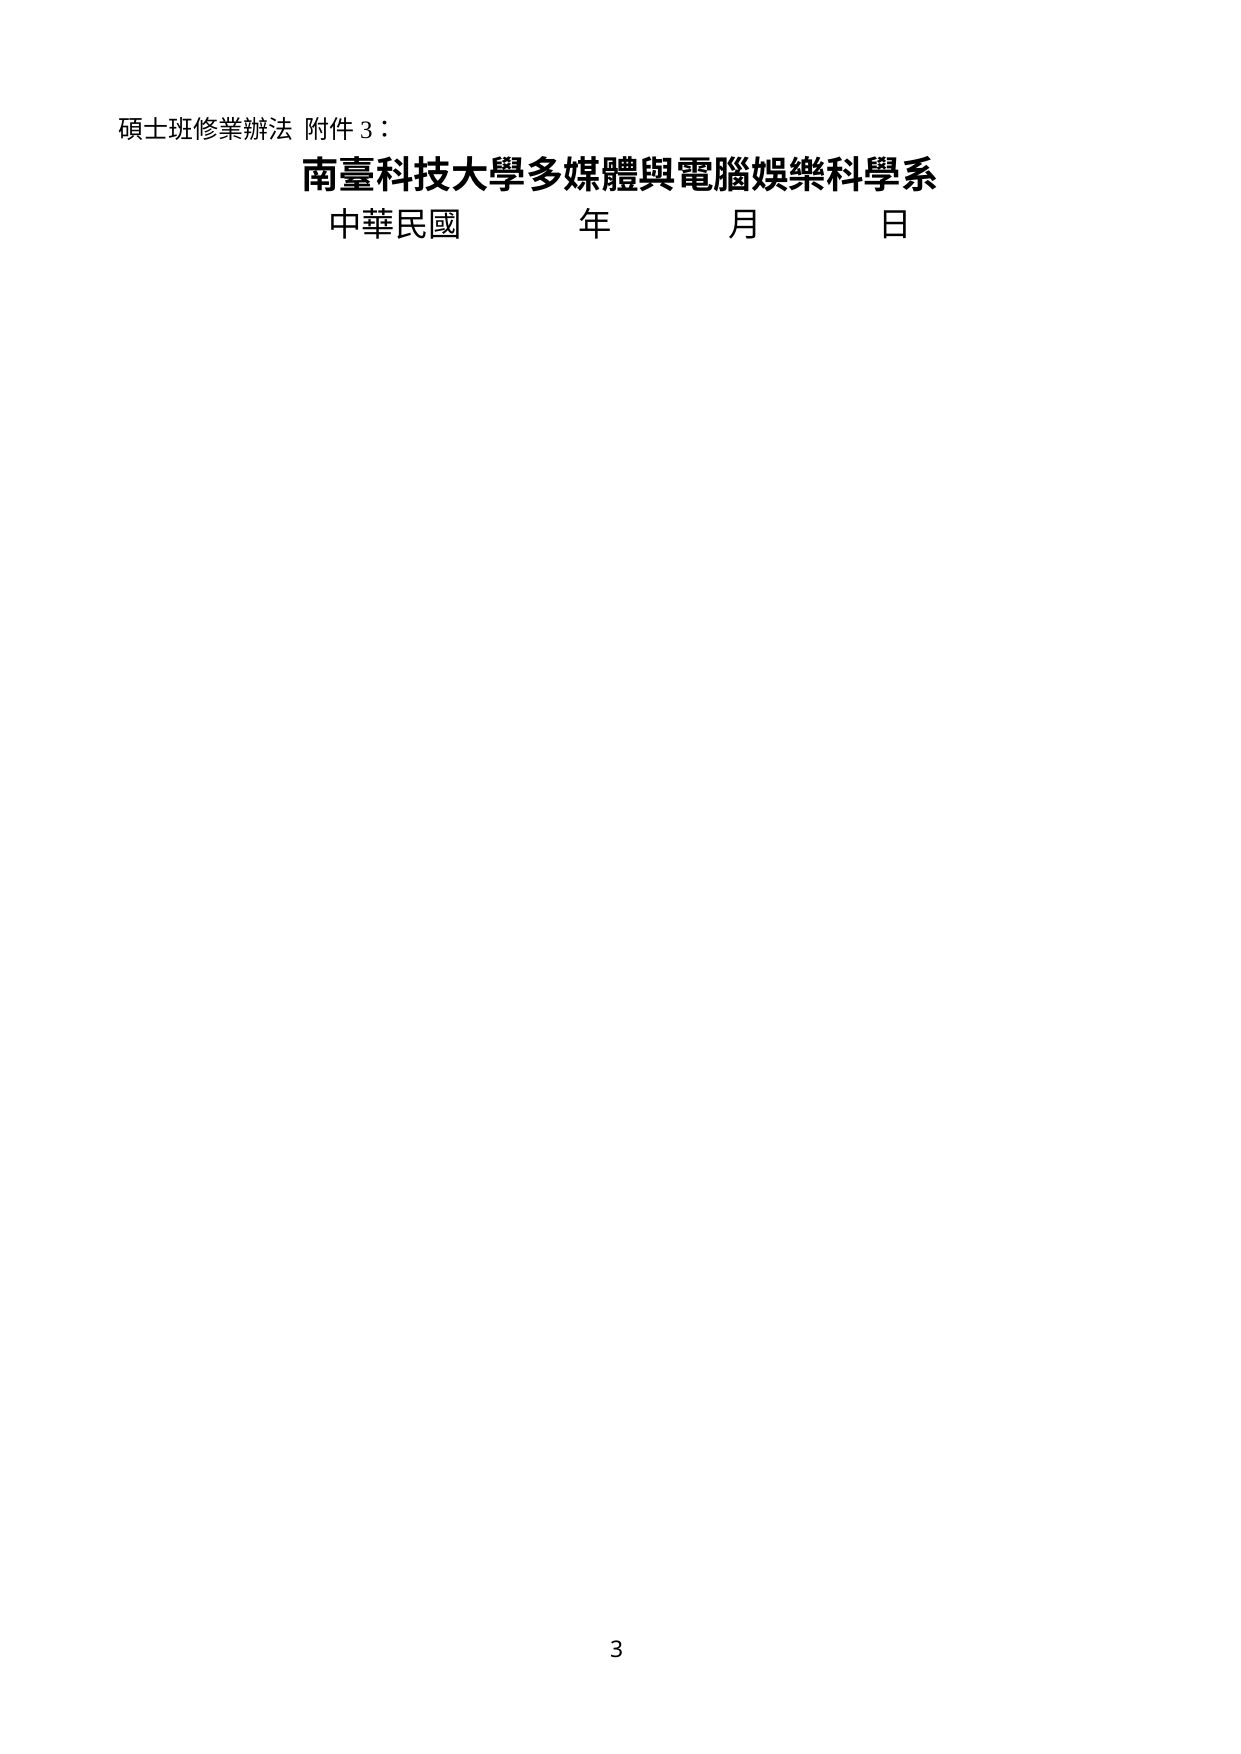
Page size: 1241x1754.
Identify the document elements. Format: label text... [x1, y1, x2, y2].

text 中華民國 年 月 日 [328, 198, 1140, 246]
